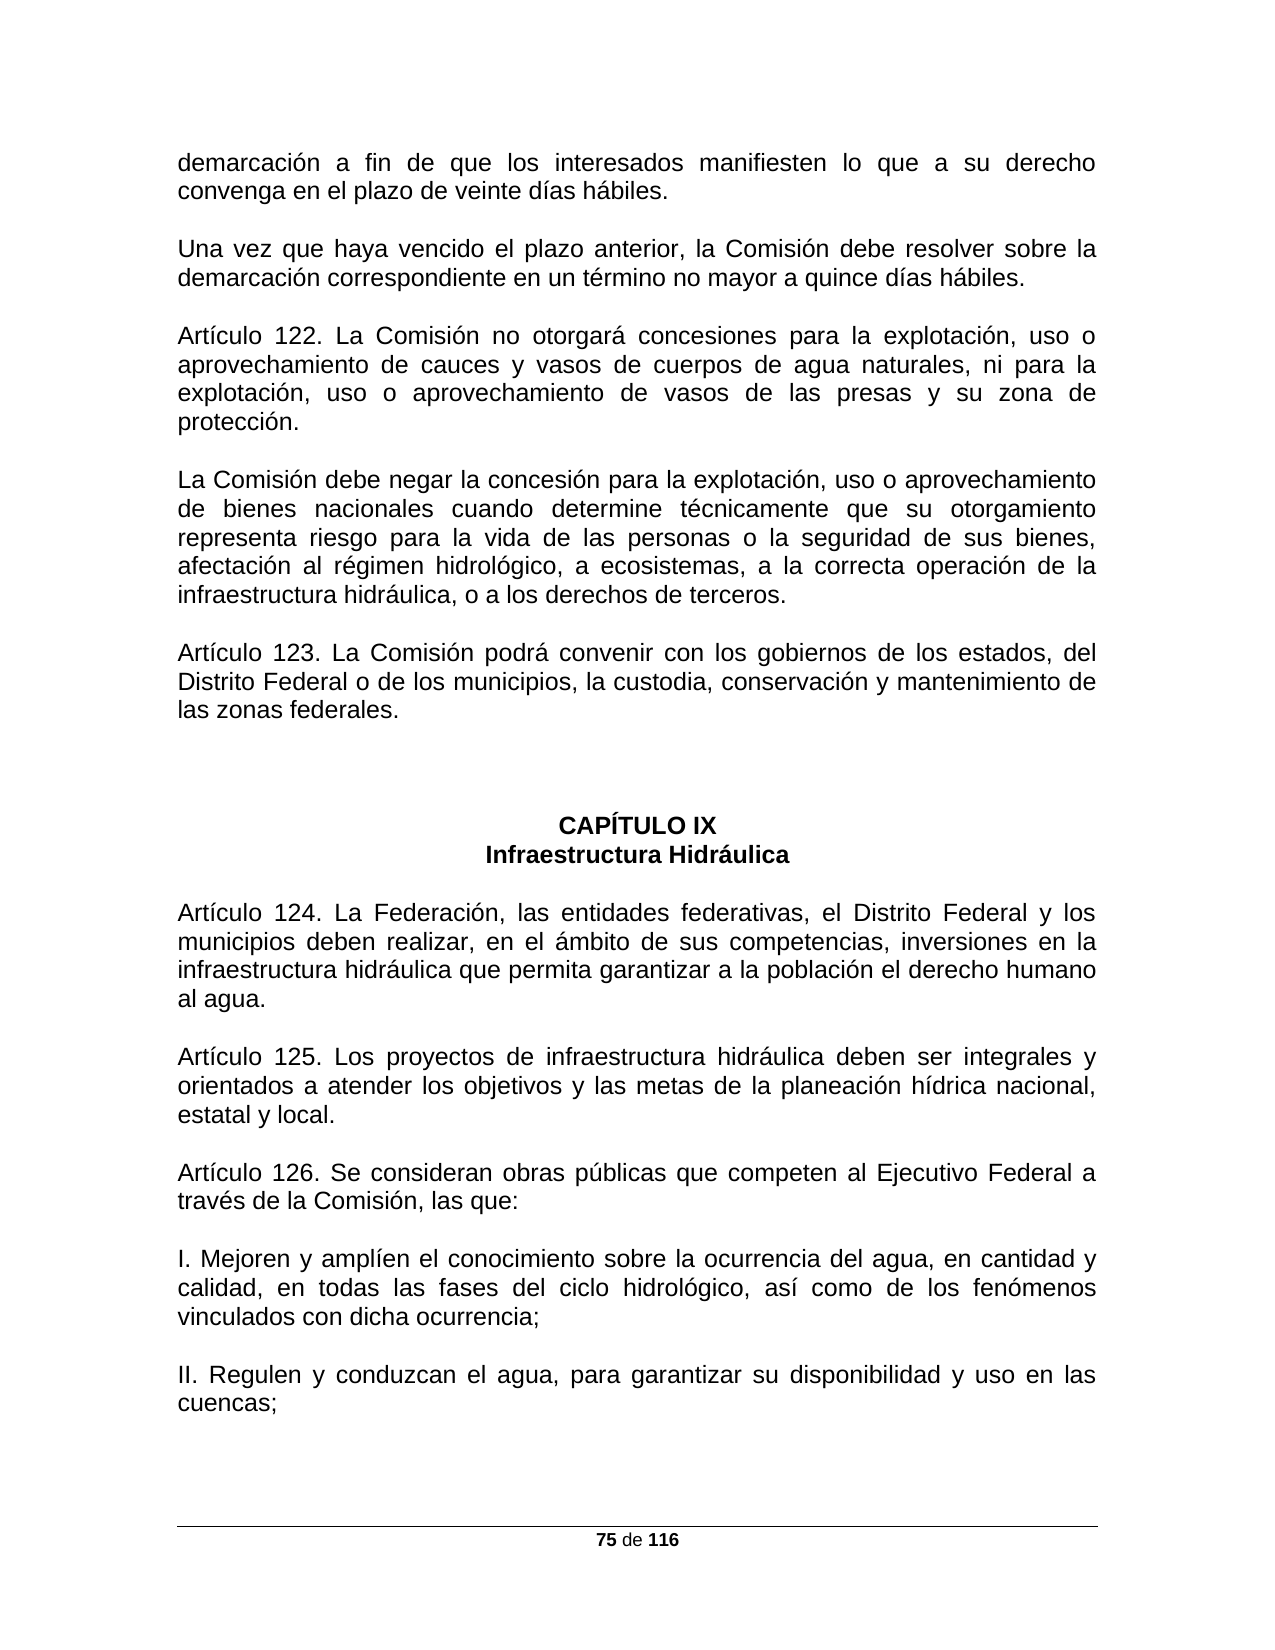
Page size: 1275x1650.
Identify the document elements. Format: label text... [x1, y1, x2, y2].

text Artículo 126. Se consideran obras públicas que competen al Ejecutivo Federal a través de la Comisión, las que: [177, 1158, 1098, 1215]
text Infraestructura Hidráulica [177, 840, 1098, 869]
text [177, 148, 1098, 205]
text CAPÍTULO IX [177, 811, 1098, 840]
text I. Mejoren y amplíen el conocimiento sobre la ocurrencia del agua, en cantidad y calidad, en todas las fases del ciclo hidrológico, así como de los fenómenos vinculados con dicha ocurrencia; [177, 1244, 1098, 1331]
text La Comisión debe negar la concesión para la explotación, uso o aprovechamiento de bienes nacionales cuando determine técnicamente que su otorgamiento representa riesgo para la vida de las personas o la seguridad de sus bienes, afectación al régimen hidrológico, a ecosistemas, a la correcta operación de la infraestructura hidráulica, o a los derechos de terceros. [177, 465, 1098, 609]
text Artículo 122. La Comisión no otorgará concesiones para la explotación, uso o aprovechamiento de cauces y vasos de cuerpos de agua naturales, ni para la explotación, uso o aprovechamiento de vasos de las presas y su zona de protección. [177, 321, 1098, 436]
text Una vez que haya vencido el plazo anterior, la Comisión debe resolver sobre la demarcación correspondiente en un término no mayor a quince días hábiles. [177, 234, 1098, 292]
text II. Regulen y conduzcan el agua, para garantizar su disponibilidad y uso en las cuencas; [177, 1360, 1098, 1417]
text Artículo 123. La Comisión podrá convenir con los gobiernos de los estados, del Distrito Federal o de los municipios, la custodia, conservación y mantenimiento de las zonas federales. [177, 638, 1098, 724]
text Artículo 125. Los proyectos de infraestructura hidráulica deben ser integrales y orientados a atender los objetivos y las metas de la planeación hídrica nacional, estatal y local. [177, 1042, 1098, 1128]
text Artículo 124. La Federación, las entidades federativas, el Distrito Federal y los municipios deben realizar, en el ámbito de sus competencias, inversiones en la infraestructura hidráulica que permita garantizar a la población el derecho humano al agua. [177, 898, 1098, 1013]
